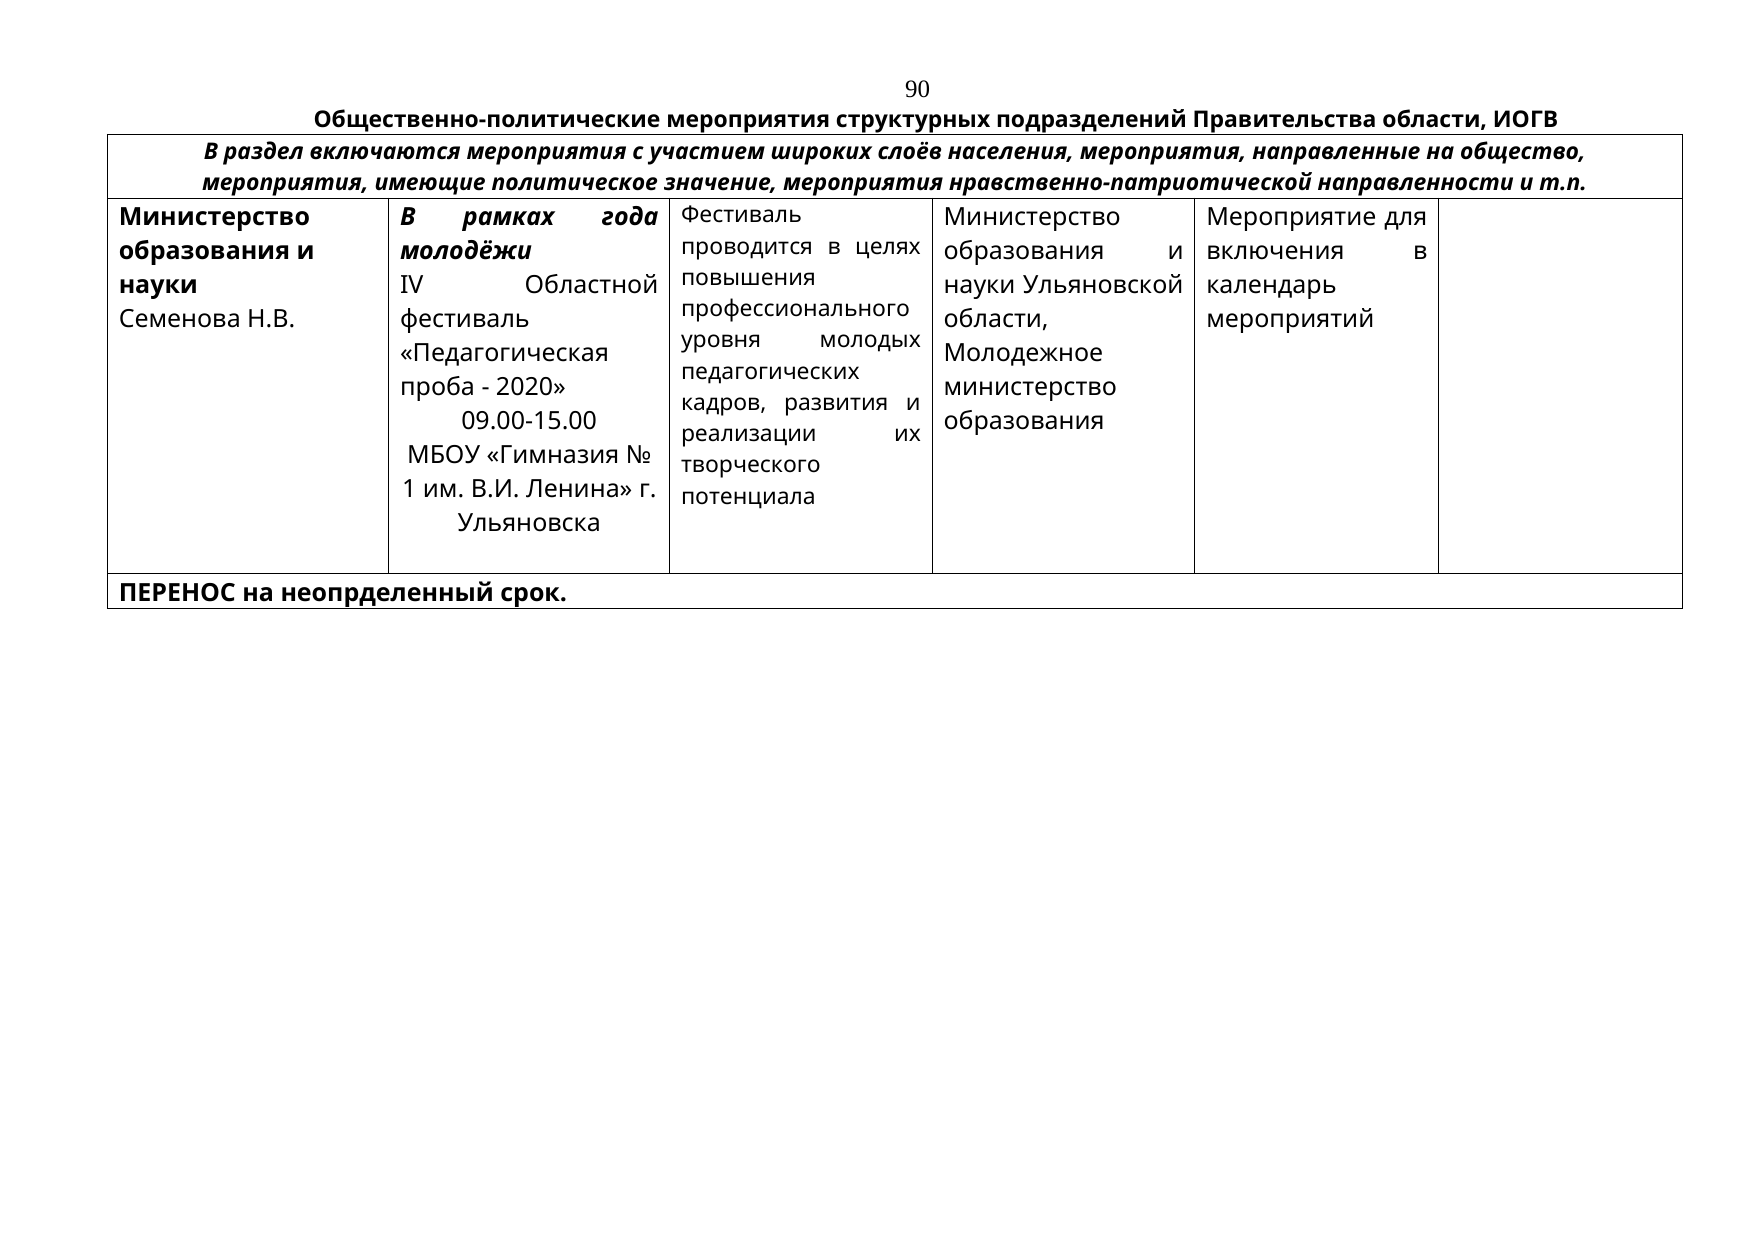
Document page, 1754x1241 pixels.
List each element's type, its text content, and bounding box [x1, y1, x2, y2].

table_cell Министерство образования и науки Ульяновской области, Молодежное министерство образования [933, 199, 1194, 573]
table_header В раздел включаются мероприятия с участием широких слоёв населения, мероприятия, направленные на общество, мероприятия, имеющие политическое значение, мероприятия нравственно-патриотической направленности и т.п. [108, 135, 1682, 197]
table_cell ПЕРЕНОС на неопрделенный срок. [108, 574, 1682, 608]
table_cell В рамках года молодёжи IV Областной фестиваль «Педагогическая проба - 2020» 09.00-15.00 МБОУ «Гимназия № 1 им. В.И. Ленина» г. Ульяновска [389, 199, 669, 573]
table_cell Министерство образования и науки Семенова Н.В. [108, 199, 388, 573]
table_cell Мероприятие для включения в календарь мероприятий [1195, 199, 1438, 573]
table_cell [1439, 199, 1682, 573]
text Общественно-политические мероприятия структурных подразделений Правительства области, ИОГВ [156, 103, 1716, 134]
table_cell Фестиваль проводится в целях повышения профессионального уровня молодых педагогических кадров, развития и реализации их творческого потенциала [670, 199, 932, 573]
